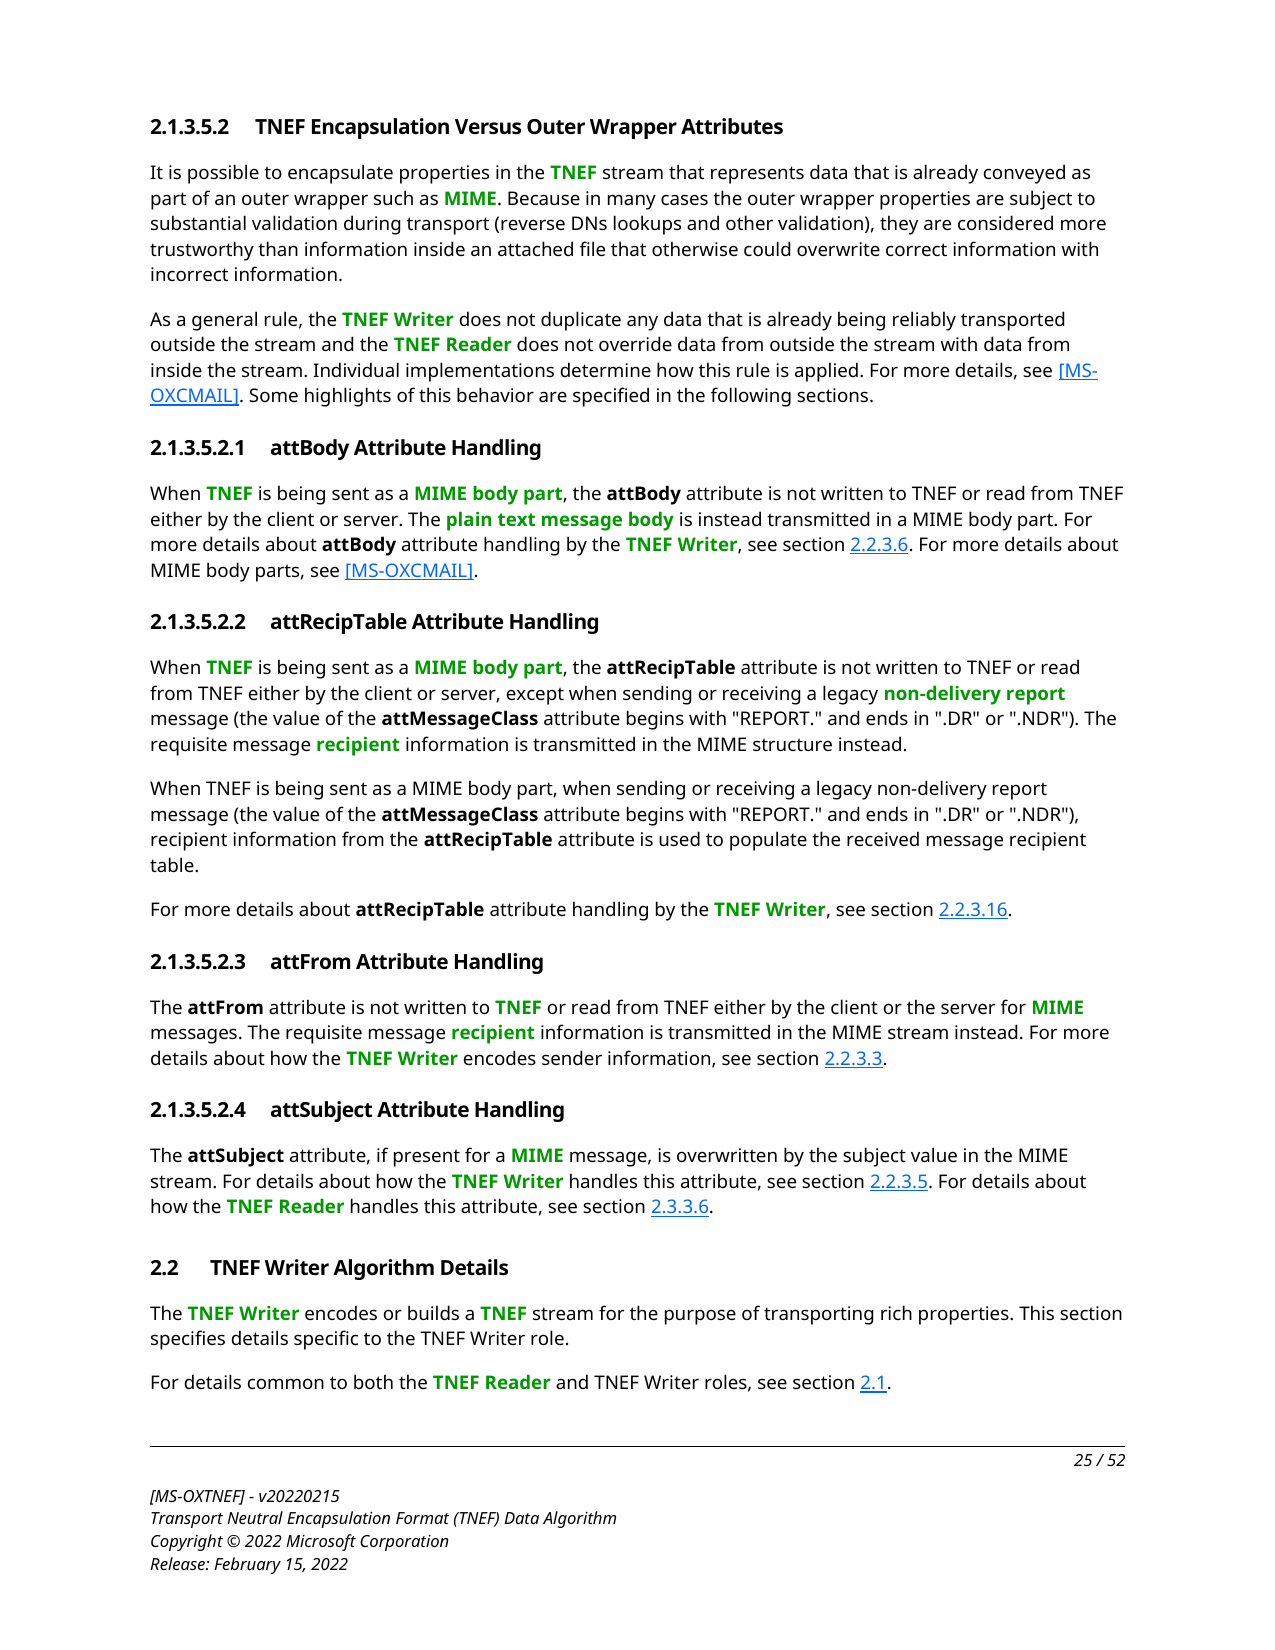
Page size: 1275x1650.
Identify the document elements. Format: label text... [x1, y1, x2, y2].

text For more details about attRecipTable attribute handling by the TNEF Writer, see section 2.2.3.16. [150, 896, 1125, 922]
text The attSubject attribute, if present for a MIME message, is overwritten by the subject value in the MIME stream. For details about how the TNEF Writer handles this attribute, see section 2.2.3.5. For details about how the TNEF Reader handles this attribute, see section 2.3.3.6. [150, 1143, 1125, 1219]
subtitle TNEF Encapsulation Versus Outer Wrapper Attributes [150, 112, 1125, 141]
text It is possible to encapsulate properties in the TNEF stream that represents data that is already conveyed as part of an outer wrapper such as MIME. Because in many cases the outer wrapper properties are subject to substantial validation during transport (reverse DNs lookups and other validation), they are considered more trustworthy than information inside an attached file that otherwise could overwrite correct information with incorrect information. [150, 160, 1125, 287]
text When TNEF is being sent as a MIME body part, the attBody attribute is not written to TNEF or read from TNEF either by the client or server. The plain text message body is instead transmitted in a MIME body part. For more details about attBody attribute handling by the TNEF Writer, see section 2.2.3.6. For more details about MIME body parts, see [MS-OXCMAIL]. [150, 480, 1125, 582]
text The TNEF Writer encodes or builds a TNEF stream for the purpose of transporting rich properties. This section specifies details specific to the TNEF Writer role. [150, 1300, 1125, 1351]
subtitle attRecipTable Attribute Handling [150, 607, 1125, 636]
text For details common to both the TNEF Reader and TNEF Writer roles, see section 2.1. [150, 1369, 1125, 1395]
text When TNEF is being sent as a MIME body part, the attRecipTable attribute is not written to TNEF or read from TNEF either by the client or server, except when sending or receiving a legacy non-delivery report message (the value of the attMessageClass attribute begins with "REPORT." and ends in ".DR" or ".NDR"). The requisite message recipient information is transmitted in the MIME structure instead. [150, 654, 1125, 757]
subtitle attSubject Attribute Handling [150, 1096, 1125, 1124]
text As a general rule, the TNEF Writer does not duplicate any data that is already being reliably transported outside the stream and the TNEF Reader does not override data from outside the stream with data from inside the stream. Individual implementations determine how this rule is applied. For more details, see [MS-OXCMAIL]. Some highlights of this behavior are specified in the following sections. [150, 306, 1125, 408]
subtitle attBody Attribute Handling [150, 433, 1125, 462]
subtitle attFrom Attribute Handling [150, 947, 1125, 975]
text The attFrom attribute is not written to TNEF or read from TNEF either by the client or the server for MIME messages. The requisite message recipient information is transmitted in the MIME stream instead. For more details about how the TNEF Writer encodes sender information, see section 2.2.3.3. [150, 994, 1125, 1071]
text When TNEF is being sent as a MIME body part, when sending or receiving a legacy non-delivery report message (the value of the attMessageClass attribute begins with "REPORT." and ends in ".DR" or ".NDR"), recipient information from the attRecipTable attribute is used to populate the received message recipient table. [150, 775, 1125, 877]
subtitle TNEF Writer Algorithm Details [150, 1253, 1125, 1281]
